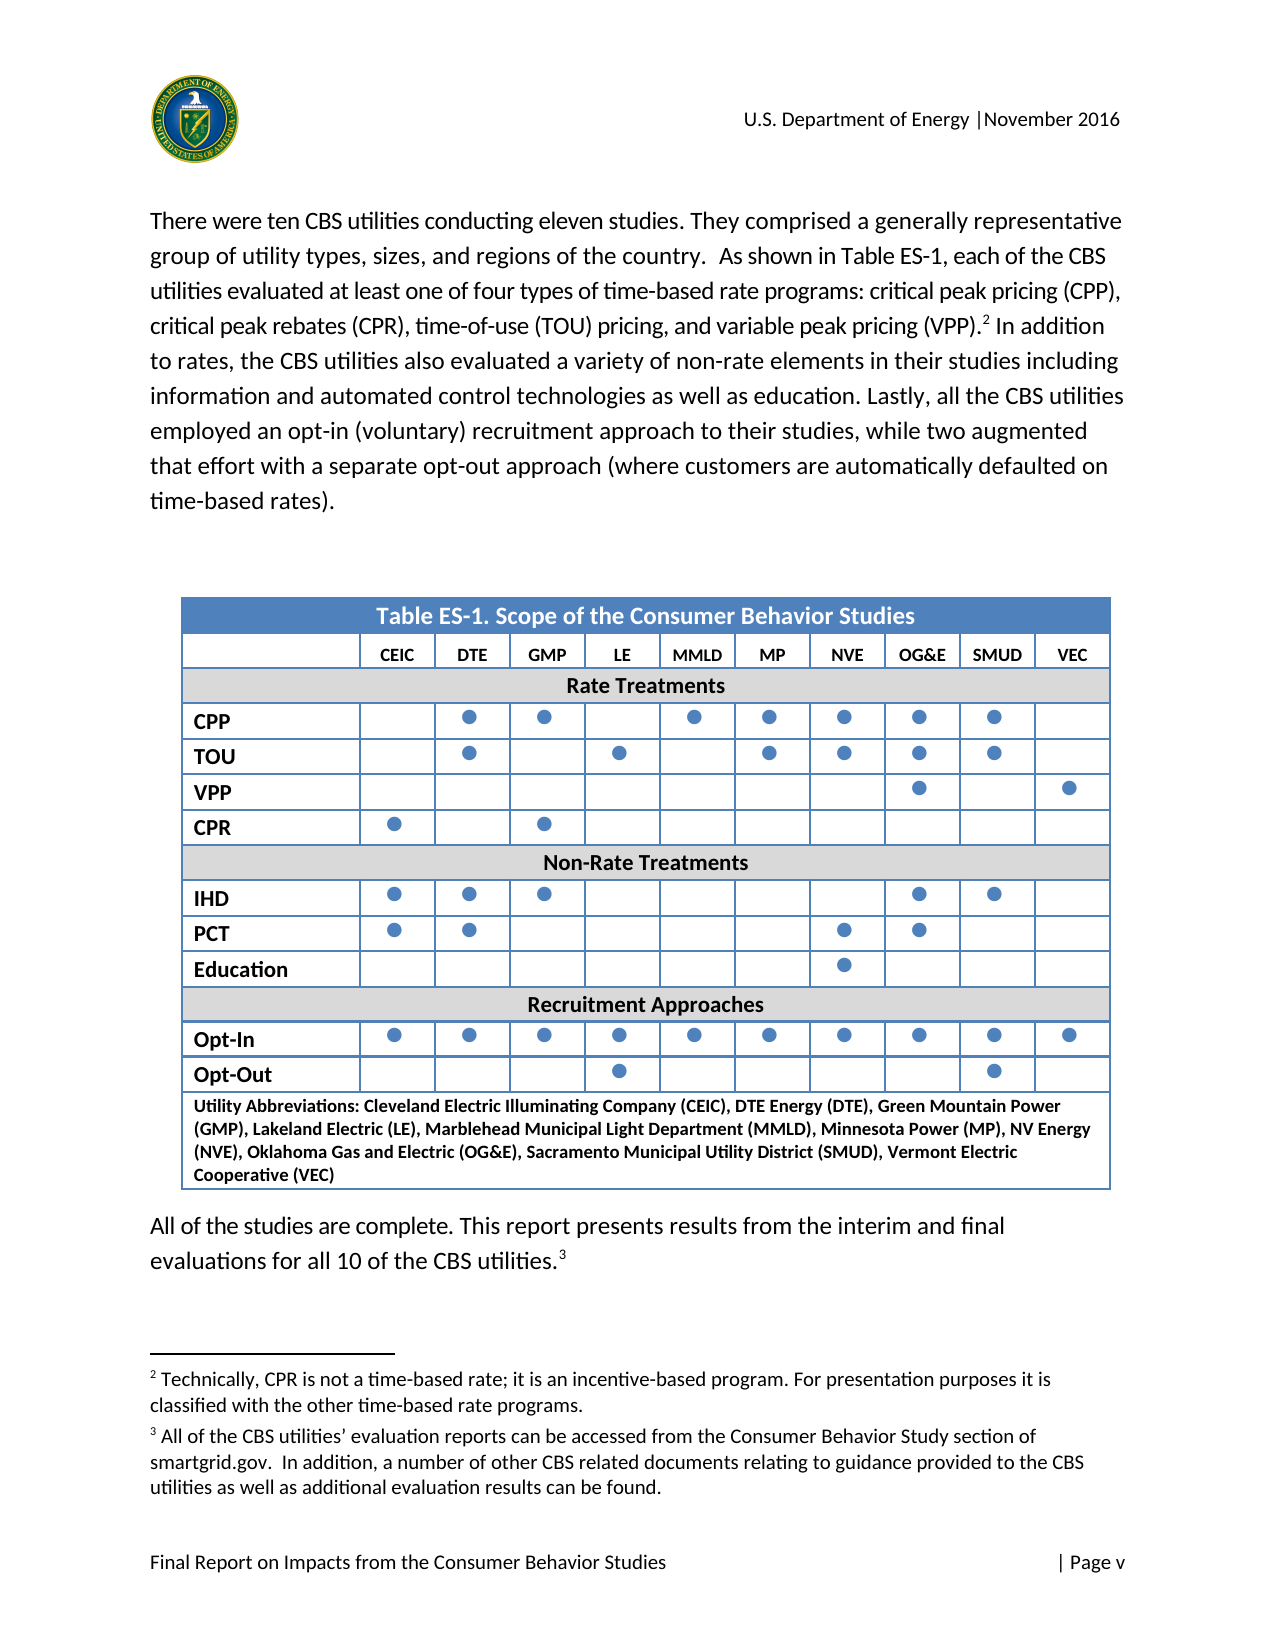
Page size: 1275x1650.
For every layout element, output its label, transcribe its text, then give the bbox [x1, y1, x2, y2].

table_cell [961, 811, 1034, 844]
table_cell [886, 1023, 959, 1055]
table_cell [736, 917, 809, 950]
table_cell [361, 740, 434, 773]
table_cell [886, 704, 959, 737]
table_cell [661, 811, 734, 844]
table_cell [586, 704, 659, 737]
table_cell [1036, 740, 1109, 773]
table_cell [886, 917, 959, 950]
table_cell [436, 1058, 509, 1091]
table_cell [436, 1023, 509, 1055]
table_cell Opt-Out [183, 1058, 359, 1091]
table_cell PCT [183, 917, 359, 950]
table_cell [811, 740, 884, 773]
table_cell TOU [183, 740, 359, 773]
table_cell GMP [511, 634, 584, 667]
table_cell [736, 1023, 809, 1055]
table_cell [1036, 952, 1109, 986]
table_cell [661, 740, 734, 773]
table_cell Rate Treatments [183, 669, 1109, 702]
table_cell [811, 881, 884, 914]
table_cell [511, 740, 584, 773]
table_cell [586, 1058, 659, 1091]
table_cell [436, 740, 509, 773]
table_cell IHD [183, 881, 359, 914]
table_cell [886, 811, 959, 844]
table_cell [361, 704, 434, 737]
table_cell [661, 775, 734, 808]
table_cell [436, 917, 509, 950]
table_cell [961, 952, 1034, 986]
table_cell [736, 811, 809, 844]
table_cell [436, 881, 509, 914]
text There were ten CBS utilities conducting eleven studies. They comprised a generally representative group of utility types, sizes, and regions of the country. As shown in Table ES-1, each of the CBS utilities evaluated at least one of four types of time-based rate programs: critical peak pricing (CPP), critical peak rebates (CPR), time-of-use (TOU) pricing, and variable peak pricing (VPP). In addition to rates, the CBS utilities also evaluated a variety of non-rate elements in their studies including information and automated control technologies as well as education. Lastly, all the CBS utilities employed an opt-in (voluntary) recruitment approach to their studies, while two augmented that effort with a separate opt-out approach (where customers are automatically defaulted on time-based rates). [150, 205, 1125, 516]
table_cell [811, 1058, 884, 1091]
table_cell Non-Rate Treatments [183, 846, 1109, 879]
table_cell MMLD [661, 634, 734, 667]
table_cell [811, 917, 884, 950]
table_cell [736, 881, 809, 914]
table_cell [661, 881, 734, 914]
table_cell [886, 952, 959, 986]
table_cell CPP [183, 704, 359, 737]
table_cell [361, 917, 434, 950]
table_cell [511, 811, 584, 844]
text All of the studies are complete. This report presents results from the interim and final evaluations for all 10 of the CBS utilities. [150, 1210, 1125, 1276]
table_cell [511, 1023, 584, 1055]
table_cell [1036, 704, 1109, 737]
table_cell [961, 917, 1034, 950]
table_cell [361, 952, 434, 986]
table_cell [361, 881, 434, 914]
table_cell [661, 917, 734, 950]
table_cell [736, 704, 809, 737]
table_cell [436, 775, 509, 808]
table_cell SMUD [961, 634, 1034, 667]
table_cell [961, 881, 1034, 914]
table_cell [961, 1058, 1034, 1091]
table_cell VEC [1036, 634, 1109, 667]
table_cell [961, 775, 1034, 808]
table_cell [436, 704, 509, 737]
table_cell [436, 952, 509, 986]
table_cell [361, 1023, 434, 1055]
table_cell [886, 881, 959, 914]
table_cell Education [183, 952, 359, 986]
table_cell [961, 1023, 1034, 1055]
table_cell [1036, 1058, 1109, 1091]
table_cell [661, 704, 734, 737]
table_cell [886, 740, 959, 773]
table_cell [361, 1058, 434, 1091]
table_cell [361, 811, 434, 844]
table_cell MP [736, 634, 809, 667]
table_cell VPP [183, 775, 359, 808]
table_cell [511, 952, 584, 986]
table_cell [1036, 775, 1109, 808]
table_cell [886, 1058, 959, 1091]
table_cell Recruitment Approaches [183, 988, 1109, 1020]
table_cell DTE [436, 634, 509, 667]
table_cell [586, 775, 659, 808]
table_cell LE [586, 634, 659, 667]
table_cell NVE [811, 634, 884, 667]
table_cell [661, 952, 734, 986]
table_cell [586, 1023, 659, 1055]
table_cell Utility Abbreviations: Cleveland Electric Illuminating Company (CEIC), DTE Energy (DTE), Green Mountain Power (GMP), Lakeland Electric (LE), Marblehead Municipal Light Department (MMLD), Minnesota Power (MP), NV Energy (NVE), Oklahoma Gas and Electric (OG&E), Sacramento Municipal Utility District (SMUD), Vermont Electric Cooperative (VEC) [183, 1093, 1109, 1187]
table_cell [586, 740, 659, 773]
table_cell [586, 881, 659, 914]
table_cell OG&E [886, 634, 959, 667]
table_cell [961, 740, 1034, 773]
table_header Table ES-1. Scope of the Consumer Behavior Studies [183, 599, 1109, 632]
table_cell [736, 1058, 809, 1091]
table_cell [586, 811, 659, 844]
table_cell [1036, 1023, 1109, 1055]
table_cell [511, 917, 584, 950]
table_cell [511, 704, 584, 737]
table_cell Opt-In [183, 1023, 359, 1055]
table_cell [736, 740, 809, 773]
table_cell [586, 952, 659, 986]
table_cell [361, 775, 434, 808]
table_cell [736, 952, 809, 986]
table_cell [183, 634, 359, 667]
table_cell [511, 881, 584, 914]
table_cell [811, 775, 884, 808]
table_cell [511, 1058, 584, 1091]
table_cell [661, 1023, 734, 1055]
table_cell [1036, 917, 1109, 950]
table_cell [811, 952, 884, 986]
table_cell [811, 811, 884, 844]
table_cell [961, 704, 1034, 737]
table_cell [811, 1023, 884, 1055]
table_cell [436, 811, 509, 844]
table_cell [511, 775, 584, 808]
table_cell [811, 704, 884, 737]
table_cell CPR [183, 811, 359, 844]
table_cell [586, 917, 659, 950]
table_cell [1036, 881, 1109, 914]
picture [150, 75, 240, 165]
table_cell [736, 775, 809, 808]
table_cell [886, 775, 959, 808]
table_cell [1036, 811, 1109, 844]
table_cell [661, 1058, 734, 1091]
table_cell CEIC [361, 634, 434, 667]
